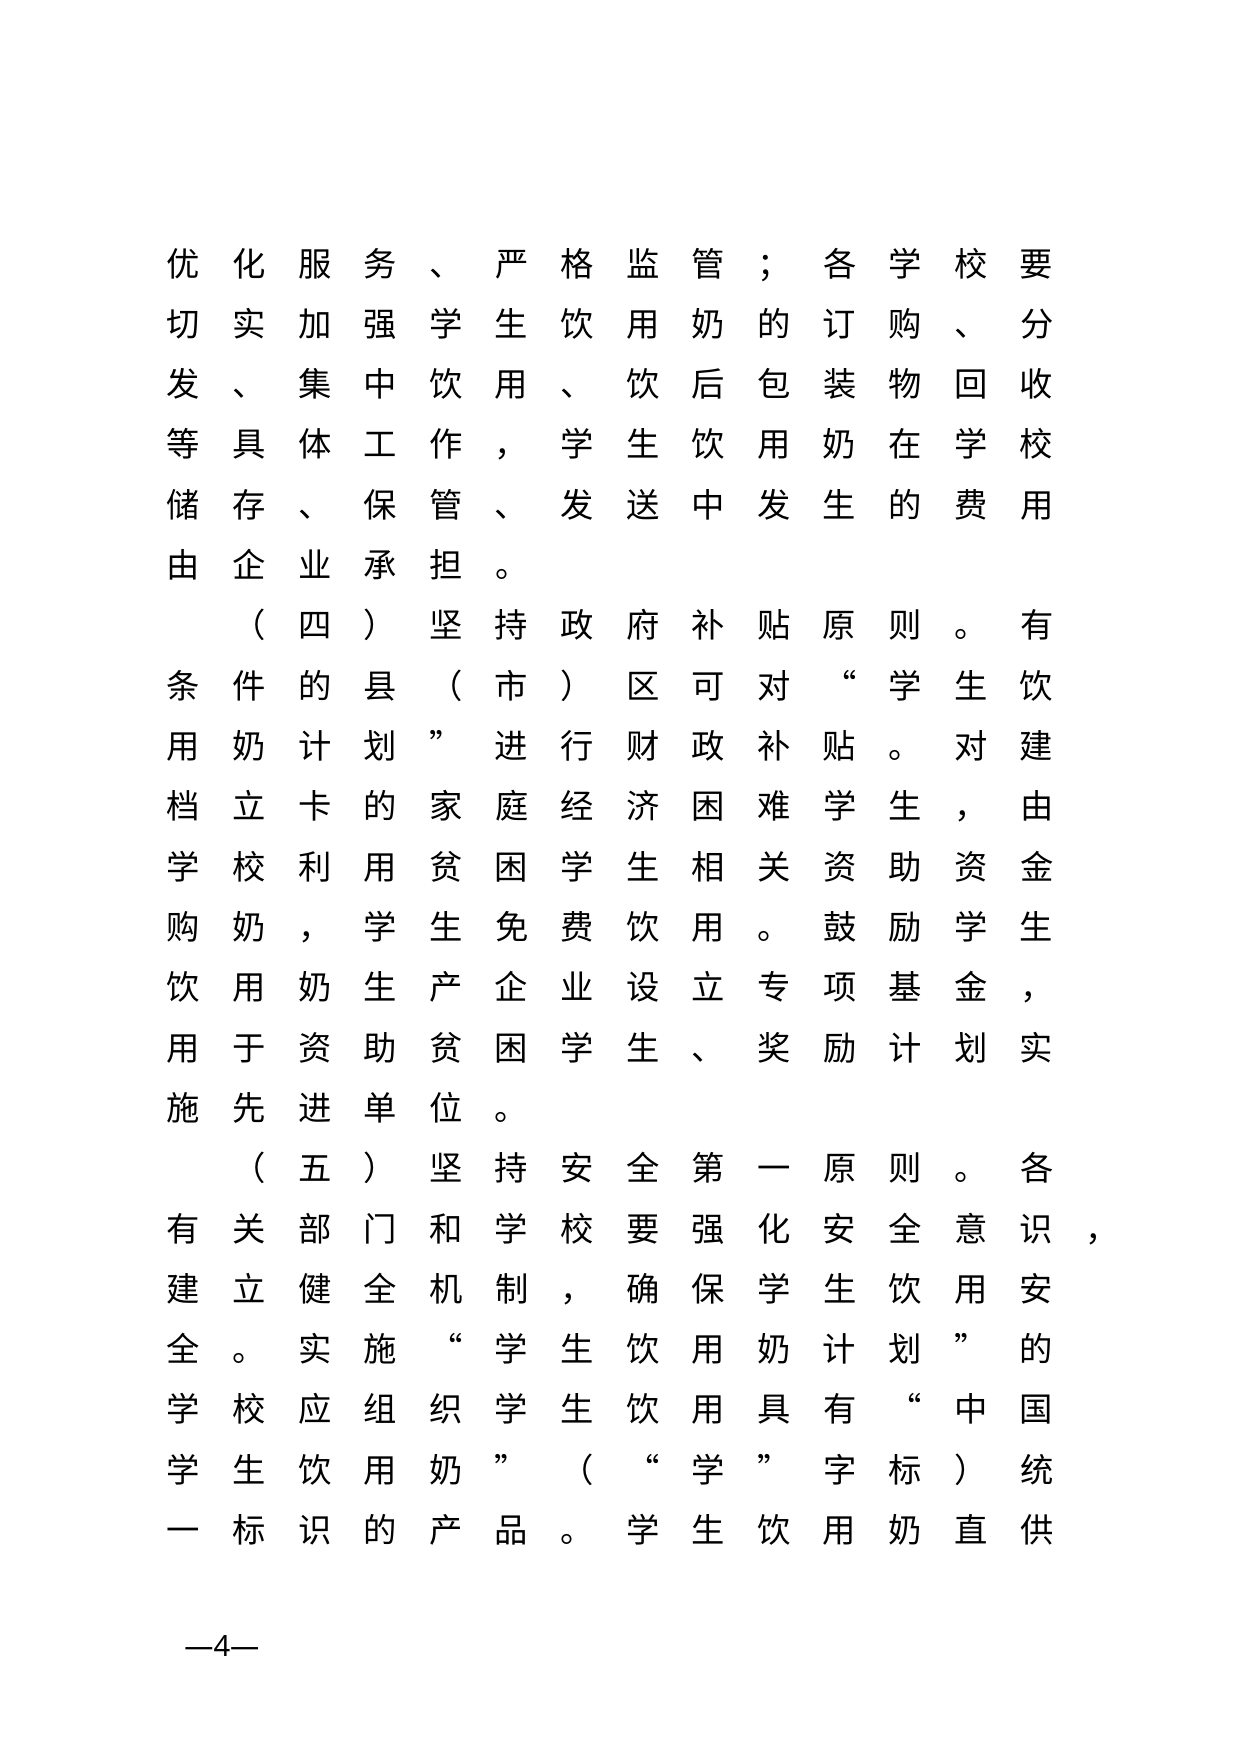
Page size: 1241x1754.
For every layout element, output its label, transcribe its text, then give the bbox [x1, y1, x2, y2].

list （四）坚持政府补贴原则。有条件的县（市）区可对“学生饮用奶计划”进行财政补贴。对建档立卡的家庭经济困难学生，由学校利用贫困学生相关资助资金购奶，学生免费饮用。鼓励学生饮用奶生产企业设立专项基金，用于资助贫困学生、奖励计划实施先进单位。 [167, 593, 1085, 1136]
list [167, 1136, 1085, 1558]
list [167, 231, 1085, 593]
